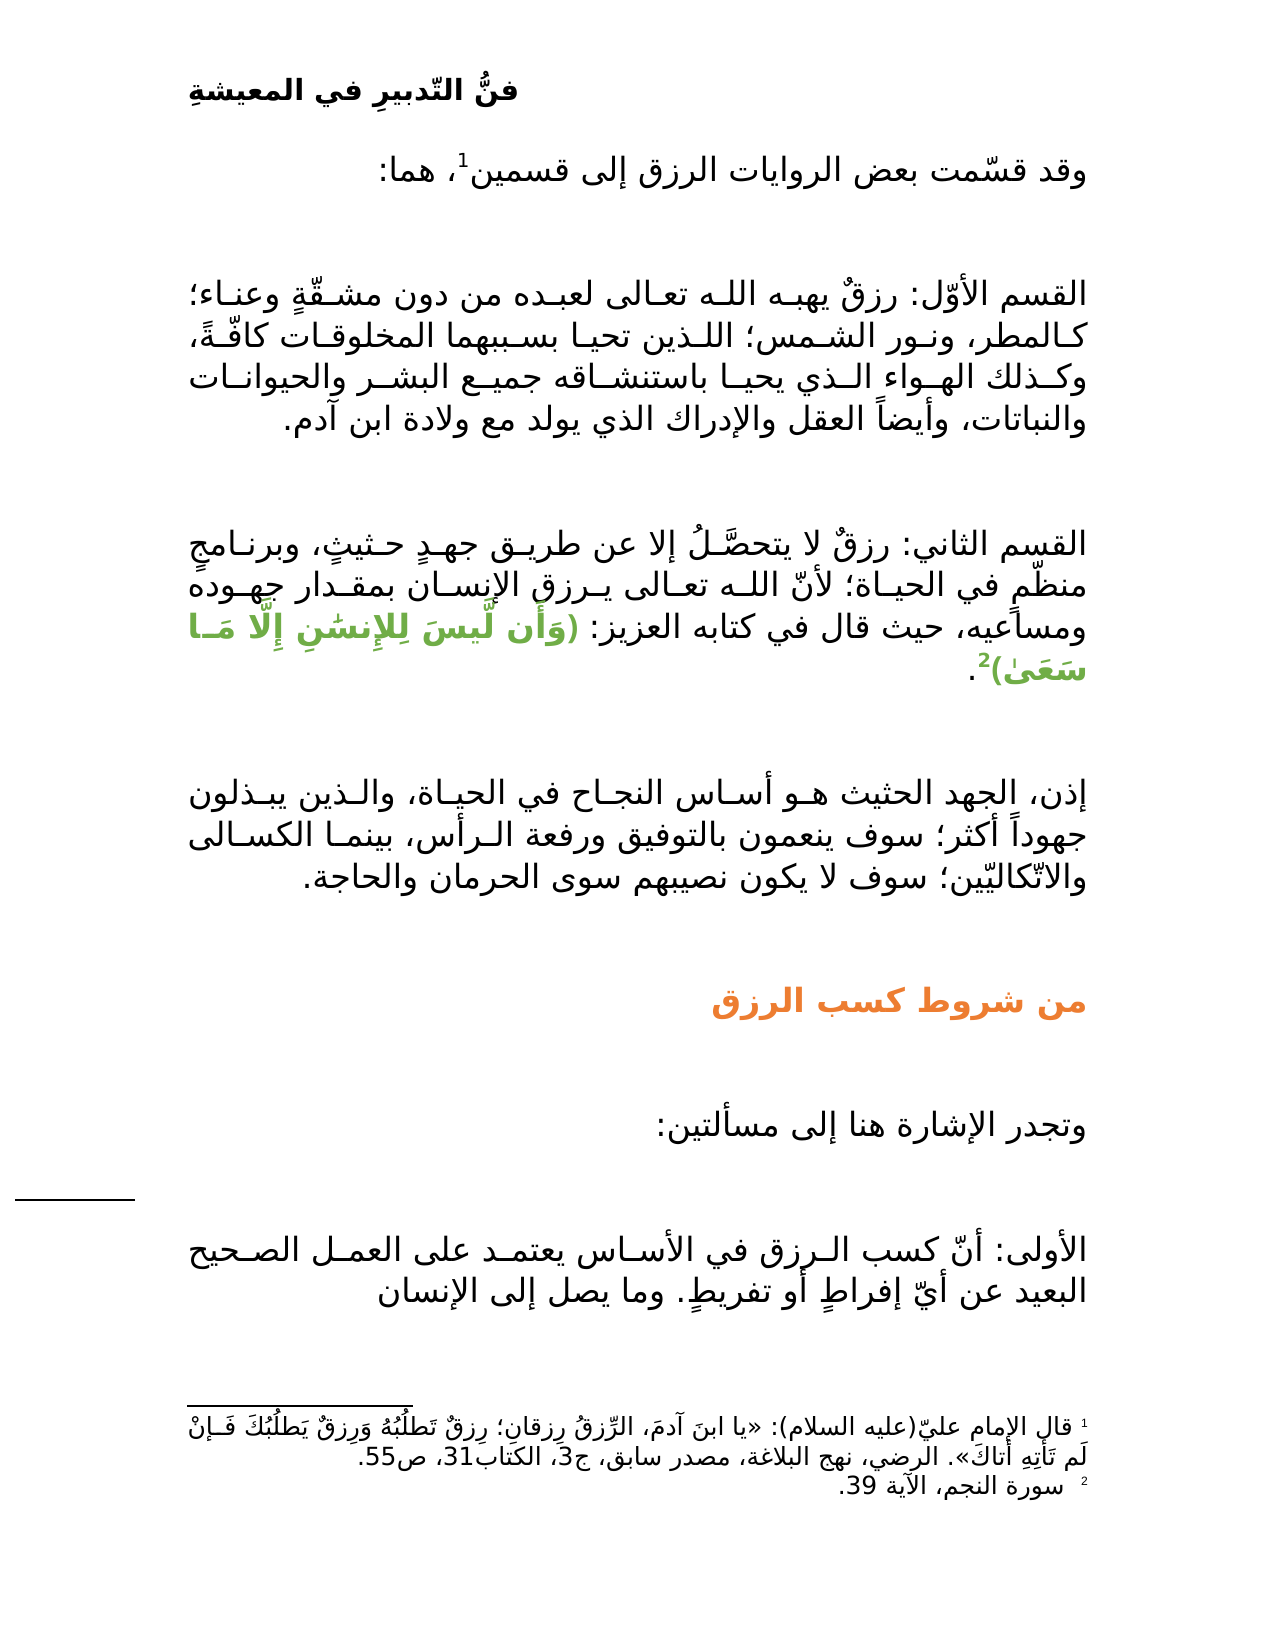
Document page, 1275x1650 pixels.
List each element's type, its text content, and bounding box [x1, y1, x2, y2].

text الأولى: أنّ كسب الرزق في الأساس يعتمد على العمل الصحيح البعيد عن أيّ إفراطٍ أو تفريطٍ. وما يصل إلى الإنسان [187, 1230, 1087, 1311]
text وقد قسّمت بعض الروايات الرزق إلى قسمين، هما: [187, 150, 1087, 189]
text القسم الأوّل: رزقٌ يهبه الله تعالى لعبده من دون مشقّةٍ وعناء؛ كالمطر، ونور الشمس؛ اللذين تحيا بسببهما المخلوقات كافّةً، وكذلك الهواء الذي يحيا باستنشاقه جميع البشر والحيوانات والنباتات، وأيضاً العقل والإدراك الذي يولد مع ولادة ابن آدم. [187, 274, 1087, 439]
text القسم الثاني: رزقٌ لا يتحصَّلُ إلا عن طريق جهدٍ حثيثٍ، وبرنامجٍ منظّمٍ في الحياة؛ لأنّ الله تعالى يرزق الإنسان بمقدار جهوده ومساعيه، حيث قال في كتابه العزيز: ﴿وَأَن لَّيسَ لِلإِنسَٰنِ إِلَّا مَا سَعَىٰ﴾. [187, 524, 1087, 688]
text إذن، الجهد الحثيث هو أساس النجاح في الحياة، والذين يبذلون جهوداً أكثر؛ سوف ينعمون بالتوفيق ورفعة الرأس، بينما الكسالى والاتّكاليّين؛ سوف لا يكون نصيبهم سوى الحرمان والحاجة. [187, 774, 1087, 896]
text وتجدر الإشارة هنا إلى مسألتين: [187, 1106, 1087, 1145]
text من شروط كسب الرزق [187, 982, 1087, 1021]
